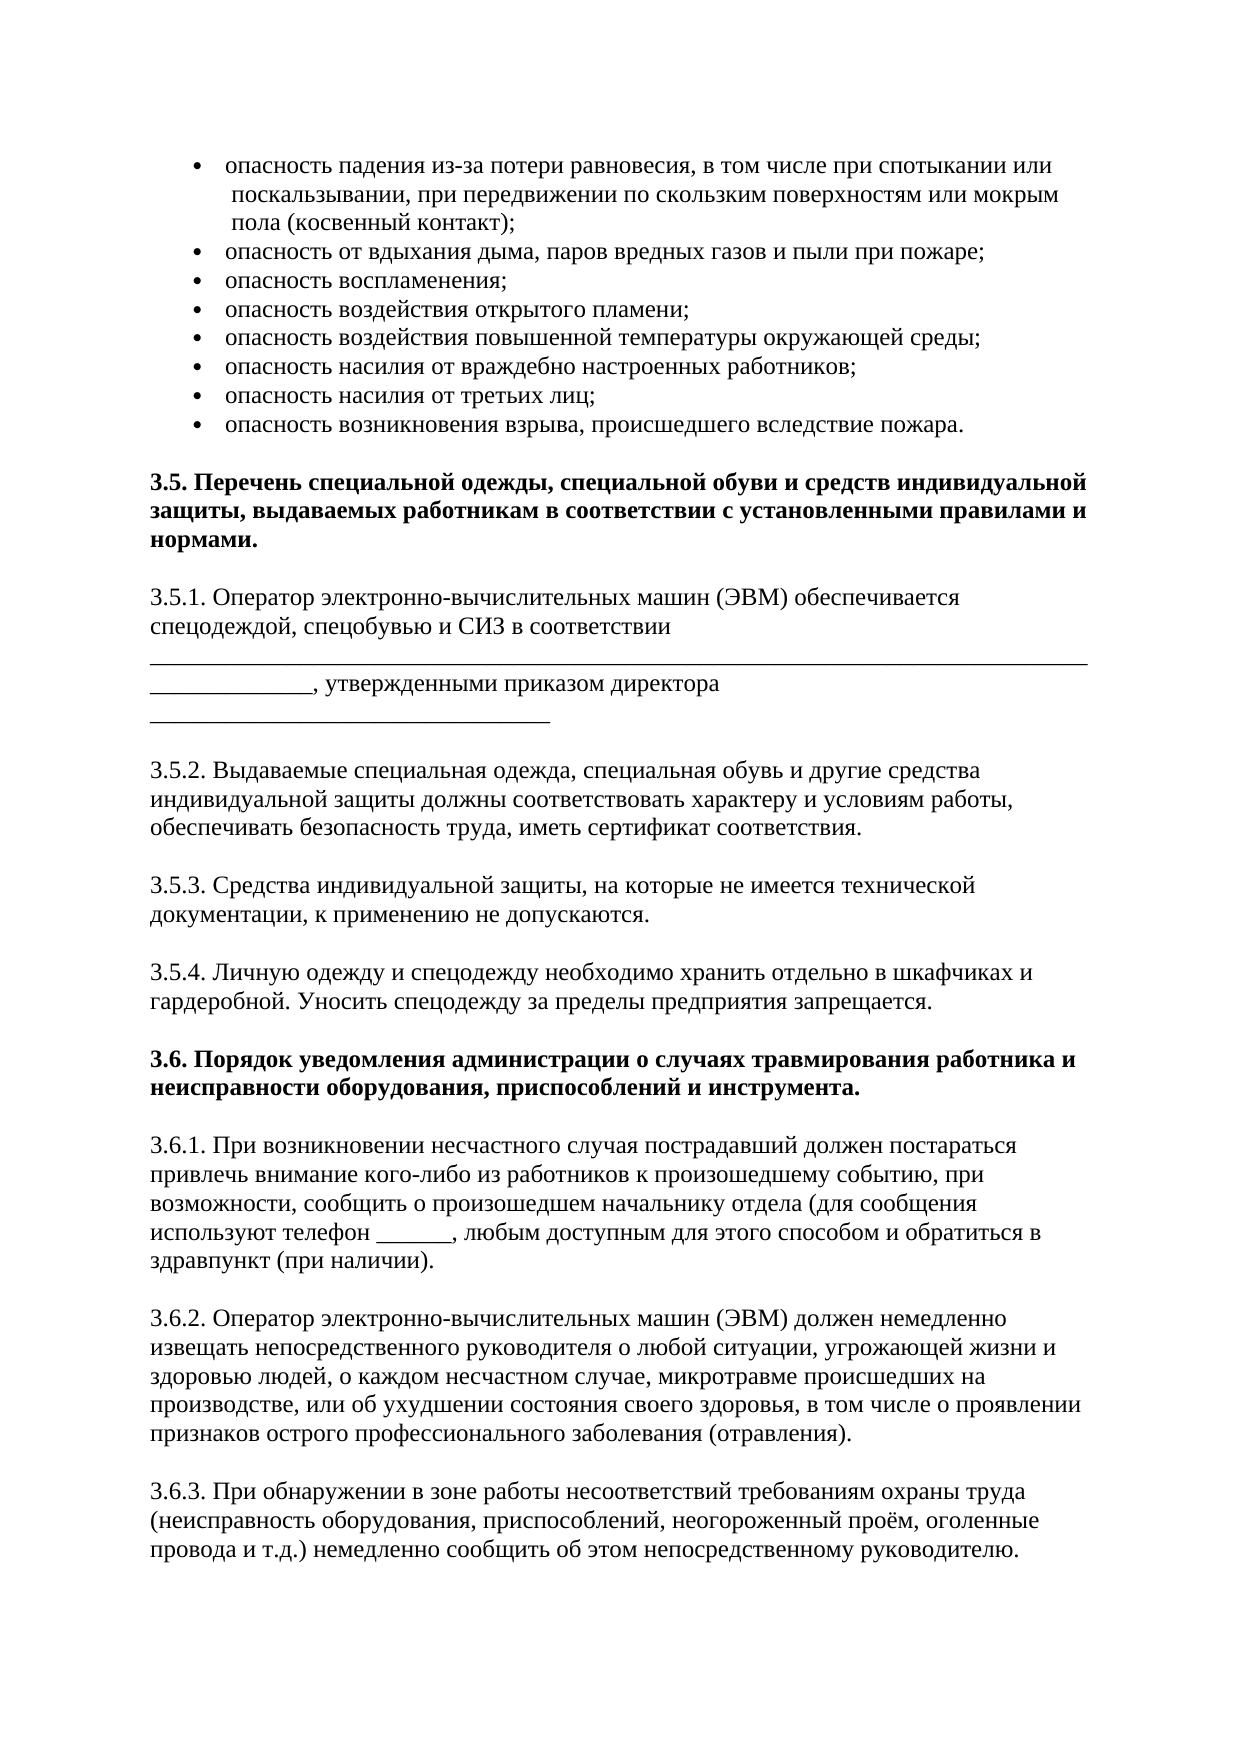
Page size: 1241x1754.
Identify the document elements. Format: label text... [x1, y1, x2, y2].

text 3.5.2. Выдаваемые специальная одежда, специальная обувь и другие средства индивидуальной защиты должны соответствовать характеру и условиям работы, обеспечивать безопасность труда, иметь сертификат соответствия. [150, 755, 1090, 841]
list опасность воздействия открытого пламени; [194, 294, 1071, 322]
text 3.6.3. При обнаружении в зоне работы несоответствий требованиям охраны труда (неисправность оборудования, приспособлений, неогороженный проём, оголенные провода и т.д.) немедленно сообщить об этом непосредственному руководителю. [150, 1476, 1090, 1562]
list опасность падения из-за потери равновесия, в том числе при спотыкании или поскальзывании, при передвижении по скользким поверхностям или мокрым пола (косвенный контакт); [194, 150, 1071, 236]
text 3.5.1. Оператор электронно-вычислительных машин (ЭВМ) обеспечивается спецодеждой, спецобувью и СИЗ в соответствии ________________________________________________________________________________________, утвержденными приказом директора ________________________________ [150, 582, 1090, 726]
text 3.6.2. Оператор электронно-вычислительных машин (ЭВМ) должен немедленно извещать непосредственного руководителя о любой ситуации, угрожающей жизни и здоровью людей, о каждом несчастном случае, микротравме происшедших на производстве, или об ухудшении состояния своего здоровья, в том числе о проявлении признаков острого профессионального заболевания (отравления). [150, 1303, 1090, 1447]
list опасность насилия от третьих лиц; [194, 380, 1071, 409]
text 3.5.3. Средства индивидуальной защиты, на которые не имеется технической документации, к применению не допускаются. [150, 870, 1090, 928]
text 3.5. Перечень специальной одежды, специальной обуви и средств индивидуальной защиты, выдаваемых работникам в соответствии с установленными правилами и нормами. [150, 467, 1090, 553]
text 3.5.4. Личную одежду и спецодежду необходимо хранить отдельно в шкафчиках и гардеробной. Уносить спецодежду за пределы предприятия запрещается. [150, 957, 1090, 1014]
list опасность воздействия повышенной температуры окружающей среды; [194, 322, 1071, 351]
text 3.6.1. При возникновении несчастного случая пострадавший должен постараться привлечь внимание кого-либо из работников к произошедшему событию, при возможности, сообщить о произошедшем начальнику отдела (для сообщения используют телефон ______, любым доступным для этого способом и обратиться в здравпункт (при наличии). [150, 1130, 1090, 1274]
list опасность воспламенения; [194, 265, 1071, 294]
list опасность от вдыхания дыма, паров вредных газов и пыли при пожаре; [194, 236, 1071, 265]
list опасность насилия от враждебно настроенных работников; [194, 351, 1071, 380]
text 3.6. Порядок уведомления администрации о случаях травмирования работника и неисправности оборудования, приспособлений и инструмента. [150, 1044, 1090, 1101]
list опасность возникновения взрыва, происшедшего вследствие пожара. [194, 409, 1071, 437]
